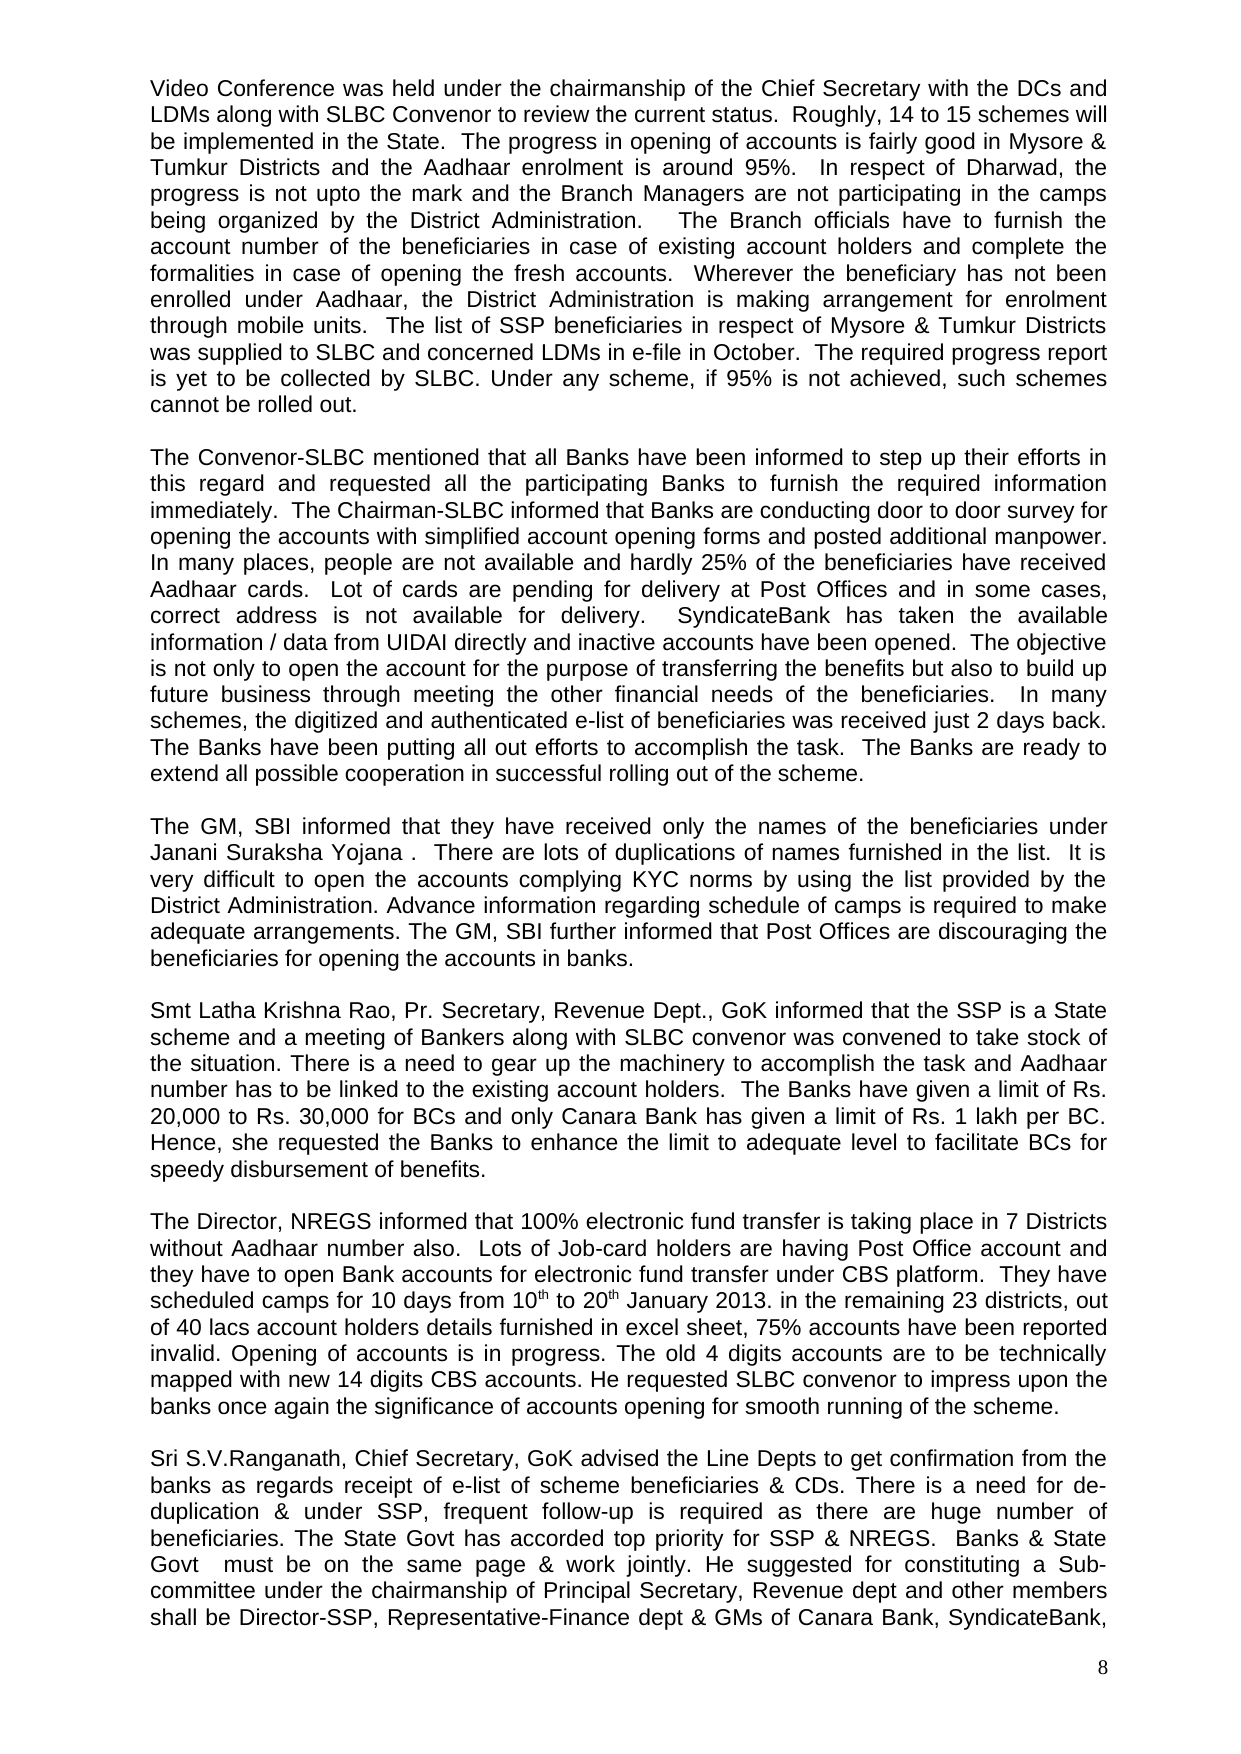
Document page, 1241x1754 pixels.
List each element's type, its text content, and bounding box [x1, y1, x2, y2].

text The Director, NREGS informed that 100% electronic fund transfer is taking place in 7 Districts without Aadhaar number also. Lots of Job-card holders are having Post Office account and they have to open Bank accounts for electronic fund transfer under CBS platform. They have scheduled camps for 10 days from 10th to 20th January 2013. in the remaining 23 districts, out of 40 lacs account holders details furnished in excel sheet, 75% accounts have been reported invalid. Opening of accounts is in progress. The old 4 digits accounts are to be technically mapped with new 14 digits CBS accounts. He requested SLBC convenor to impress upon the banks once again the significance of accounts opening for smooth running of the scheme. [150, 1208, 1108, 1419]
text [150, 75, 1108, 418]
text The GM, SBI informed that they have received only the names of the beneficiaries under Janani Suraksha Yojana . There are lots of duplications of names furnished in the list. It is very difficult to open the accounts complying KYC norms by using the list provided by the District Administration. Advance information regarding schedule of camps is required to make adequate arrangements. The GM, SBI further informed that Post Offices are discouraging the beneficiaries for opening the accounts in banks. [150, 813, 1108, 971]
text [150, 1445, 1108, 1630]
text Smt Latha Krishna Rao, Pr. Secretary, Revenue Dept., GoK informed that the SSP is a State scheme and a meeting of Bankers along with SLBC convenor was convened to take stock of the situation. There is a need to gear up the machinery to accomplish the task and Aadhaar number has to be linked to the existing account holders. The Banks have given a limit of Rs. 20,000 to Rs. 30,000 for BCs and only Canara Bank has given a limit of Rs. 1 lakh per BC. Hence, she requested the Banks to enhance the limit to adequate level to facilitate BCs for speedy disbursement of benefits. [150, 997, 1108, 1182]
text The Convenor-SLBC mentioned that all Banks have been informed to step up their efforts in this regard and requested all the participating Banks to furnish the required information immediately. The Chairman-SLBC informed that Banks are conducting door to door survey for opening the accounts with simplified account opening forms and posted additional manpower. In many places, people are not available and hardly 25% of the beneficiaries have received Aadhaar cards. of cards are pending for delivery at Post Offices and in some cases, correct address is not available for delivery. SyndicateBank has taken the available information / data from UIDAI directly and inactive accounts have been opened. The objective is not only to open the account for the purpose of transferring the benefits but also to build up future business through meeting the other financial needs of the beneficiaries. In many schemes, the digitized and authenticated e-list of beneficiaries was received just 2 days back. The Banks have been putting all out efforts to accomplish the task. The Banks are ready to extend all possible cooperation in successful rolling out of the scheme. [150, 444, 1108, 787]
